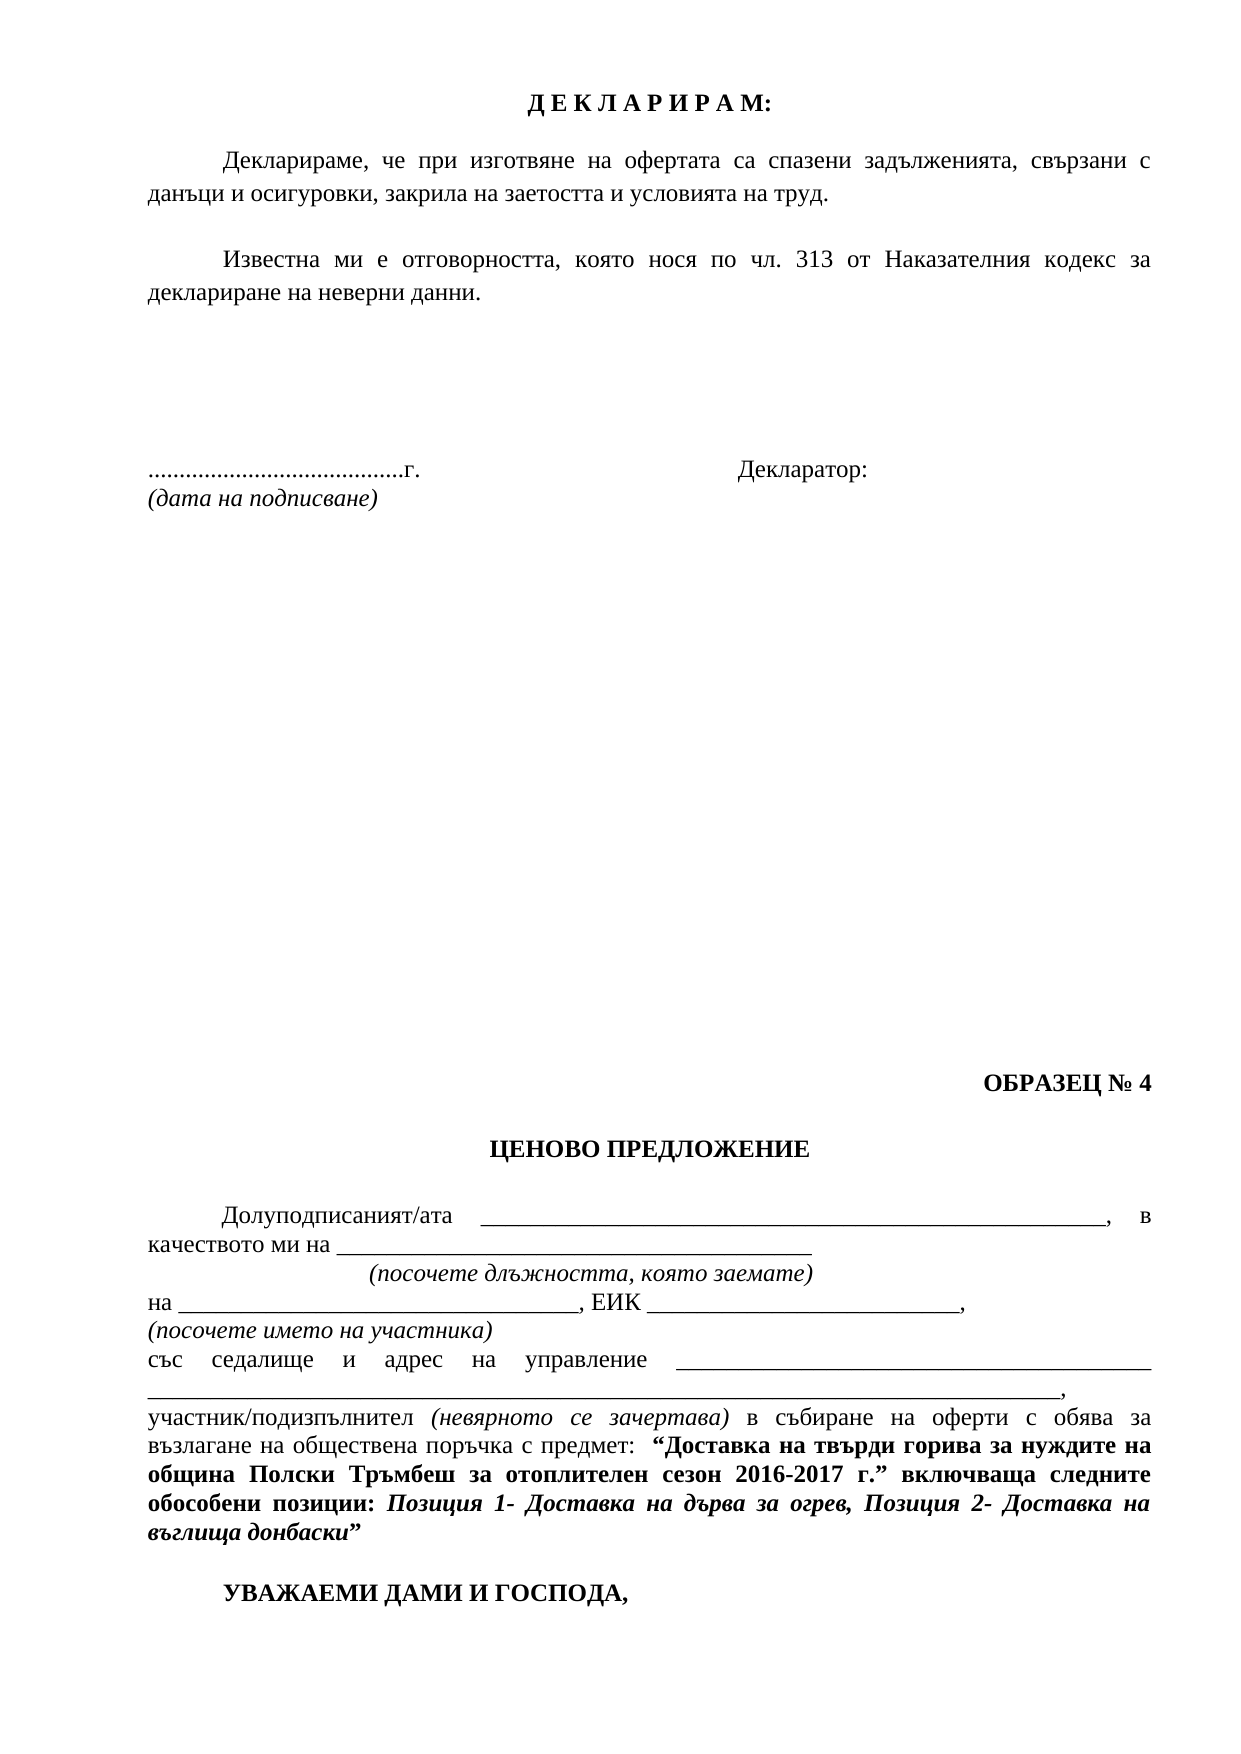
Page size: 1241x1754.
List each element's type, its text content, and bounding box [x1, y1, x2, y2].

text .........................................г. Декларатор: [148, 454, 1152, 483]
text на ________________________________, ЕИК _________________________, [148, 1287, 1152, 1316]
text ЦЕНОВО ПРЕДЛОЖЕНИЕ [148, 1134, 1152, 1163]
text Декларираме, че при изготвяне на офертата са спазени задълженията, свързани с данъци и осигуровки, закрила на заетостта и условията на труд. [148, 145, 1152, 207]
text Известна ми е отговорността, която нося по чл. 313 от Наказателния кодекс за деклариране на неверни данни. [148, 244, 1152, 306]
text със седалище и адрес на управление ______________________________________ _________________________________________________________________________, [148, 1344, 1152, 1402]
text (дата на подписване) [148, 483, 1152, 512]
text участник/подизпълнител (невярното се зачертава) в събиране на оферти с обява за възлагане на обществена поръчка с предмет: “Доставка на твърди горива за нуждите на община Полски Тръмбеш за отоплителен сезон 2016-2017 г.” включваща следните обособени позиции: Позиция 1- Доставка на дърва за огрев, Позиция 2- Доставка на въглища донбаски” [148, 1402, 1152, 1546]
text УВАЖАЕМИ ДАМИ И ГОСПОДА, [148, 1578, 1152, 1607]
text Д Е К Л А Р И Р А М: [148, 88, 1152, 117]
text (посочете длъжността, която заемате) [295, 1258, 1152, 1287]
text ОБРАЗЕЦ № 4 [148, 1068, 1152, 1097]
text (посочете името на участника) [148, 1316, 1152, 1344]
text Долуподписаният/ата __________________________________________________, в качеството ми на ______________________________________ [148, 1201, 1152, 1258]
